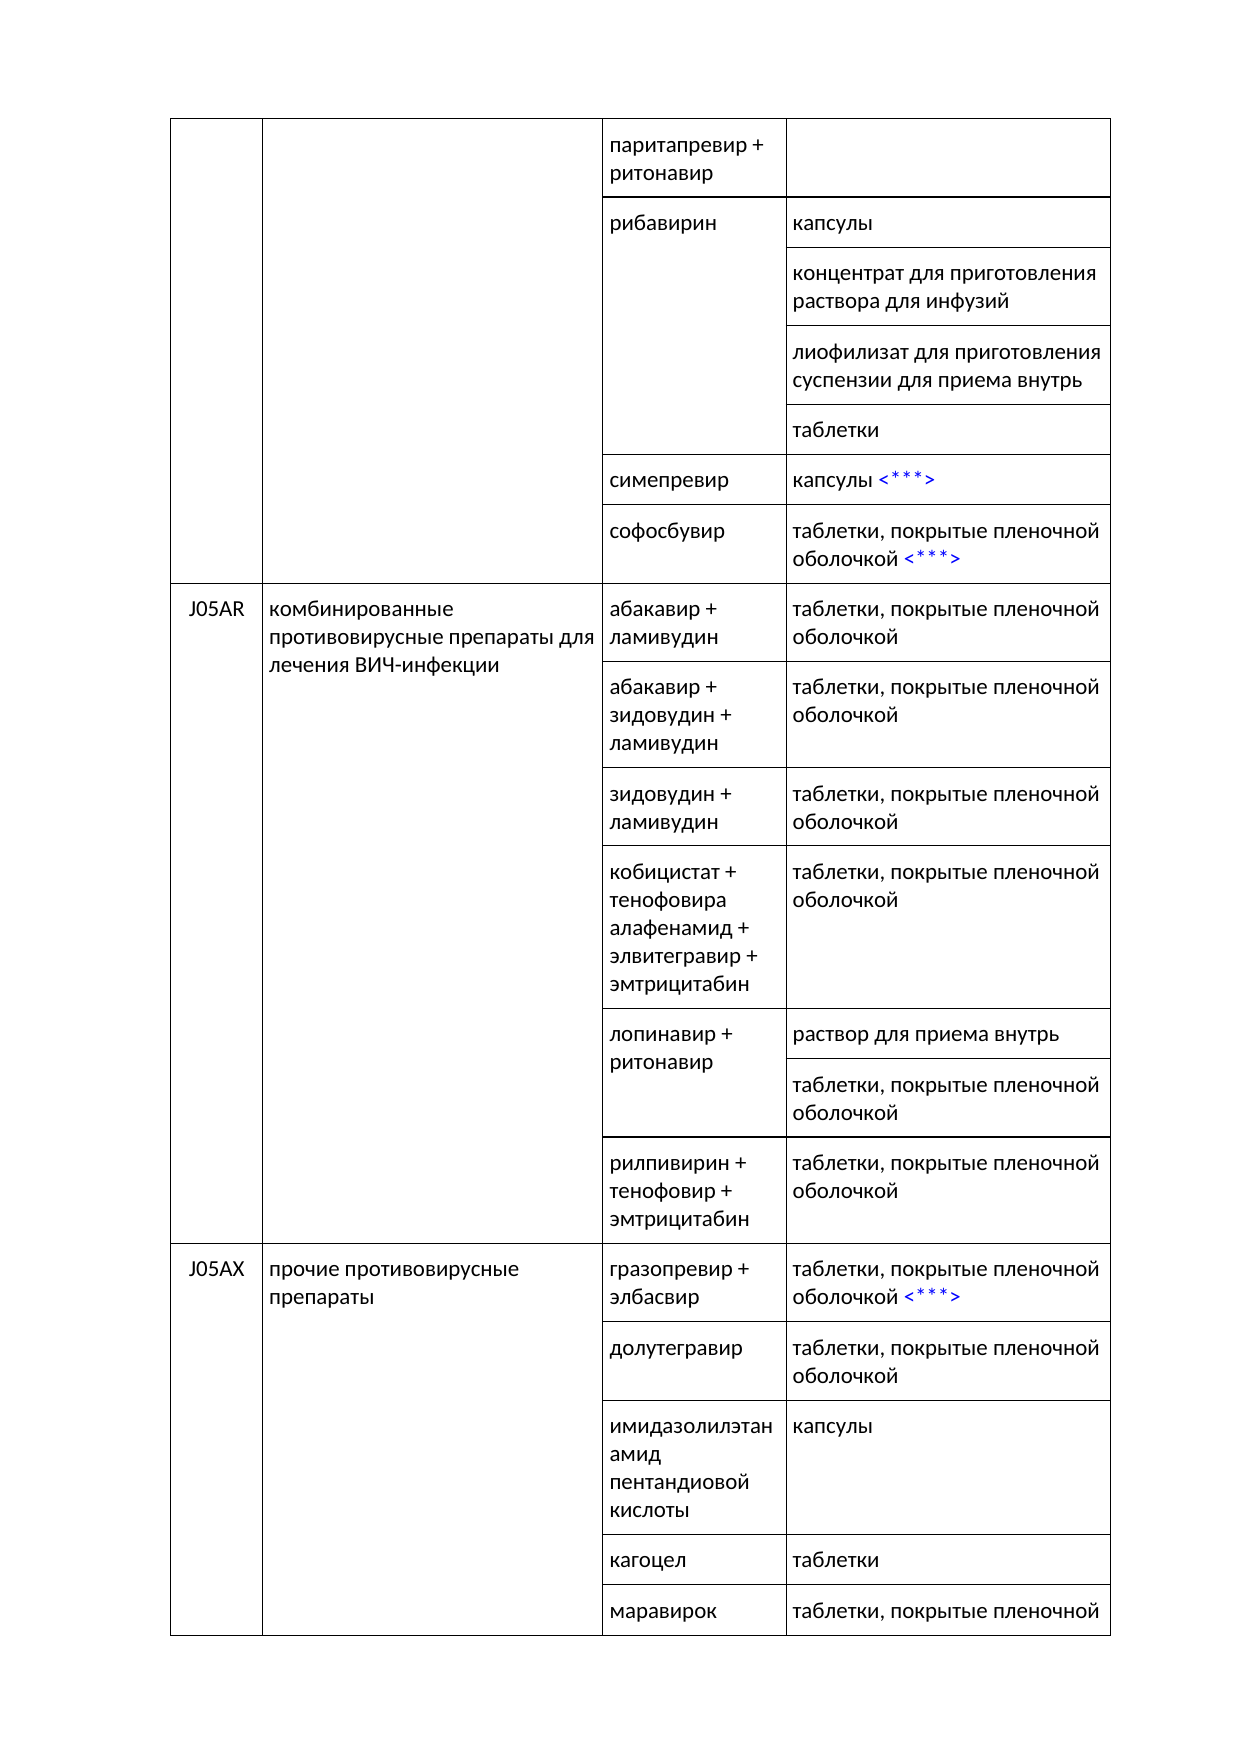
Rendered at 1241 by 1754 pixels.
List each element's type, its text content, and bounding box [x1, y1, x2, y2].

table_cell кобицистат + тенофовира алафенамид + элвитегравир + эмтрицитабин [603, 846, 786, 1008]
table_cell комбинированные противовирусные препараты для лечения ВИЧ-инфекции [263, 584, 602, 1243]
table_cell таблетки, покрытые пленочной оболочкой [787, 846, 1110, 1008]
table_cell концентрат для приготовления раствора для инфузий [787, 248, 1110, 325]
table_cell симепревир [603, 455, 786, 504]
table_cell кагоцел [603, 1535, 786, 1584]
table_cell прочие противовирусные препараты [263, 1244, 602, 1634]
table_cell рилпивирин + тенофовир + эмтрицитабин [603, 1138, 786, 1243]
table_cell абакавир + ламивудин [603, 584, 786, 661]
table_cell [787, 1585, 1110, 1634]
table_cell таблетки, покрытые пленочной оболочкой <***> [787, 1244, 1110, 1321]
table_cell капсулы [787, 198, 1110, 247]
table_cell таблетки, покрытые пленочной оболочкой <***> [787, 505, 1110, 582]
table_cell зидовудин + ламивудин [603, 768, 786, 845]
table_cell гразопревир + элбасвир [603, 1244, 786, 1321]
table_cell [603, 119, 786, 196]
table_cell имидазолилэтанамид пентандиовой кислоты [603, 1401, 786, 1534]
table_cell лопинавир + ритонавир [603, 1009, 786, 1136]
table_cell таблетки, покрытые пленочной оболочкой [787, 662, 1110, 767]
table_cell рибавирин [603, 198, 786, 454]
table_cell софосбувир [603, 505, 786, 582]
table_cell лиофилизат для приготовления суспензии для приема внутрь [787, 326, 1110, 403]
table_cell таблетки [787, 405, 1110, 454]
table_cell раствор для приема внутрь [787, 1009, 1110, 1058]
table_cell капсулы [787, 1401, 1110, 1534]
table_cell долутегравир [603, 1322, 786, 1399]
table_cell таблетки, покрытые пленочной оболочкой [787, 1322, 1110, 1399]
table_cell таблетки, покрытые пленочной оболочкой [787, 584, 1110, 661]
table_cell J05AR [171, 584, 262, 1243]
table_cell таблетки, покрытые пленочной оболочкой [787, 768, 1110, 845]
table_cell капсулы <***> [787, 455, 1110, 504]
table_cell таблетки, покрытые пленочной оболочкой [787, 1138, 1110, 1243]
table_cell маравирок [603, 1585, 786, 1634]
table_cell таблетки [787, 1535, 1110, 1584]
table_cell J05AX [171, 1244, 262, 1634]
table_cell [787, 119, 1110, 196]
table_cell таблетки, покрытые пленочной оболочкой [787, 1059, 1110, 1136]
table_cell абакавир + зидовудин + ламивудин [603, 662, 786, 767]
